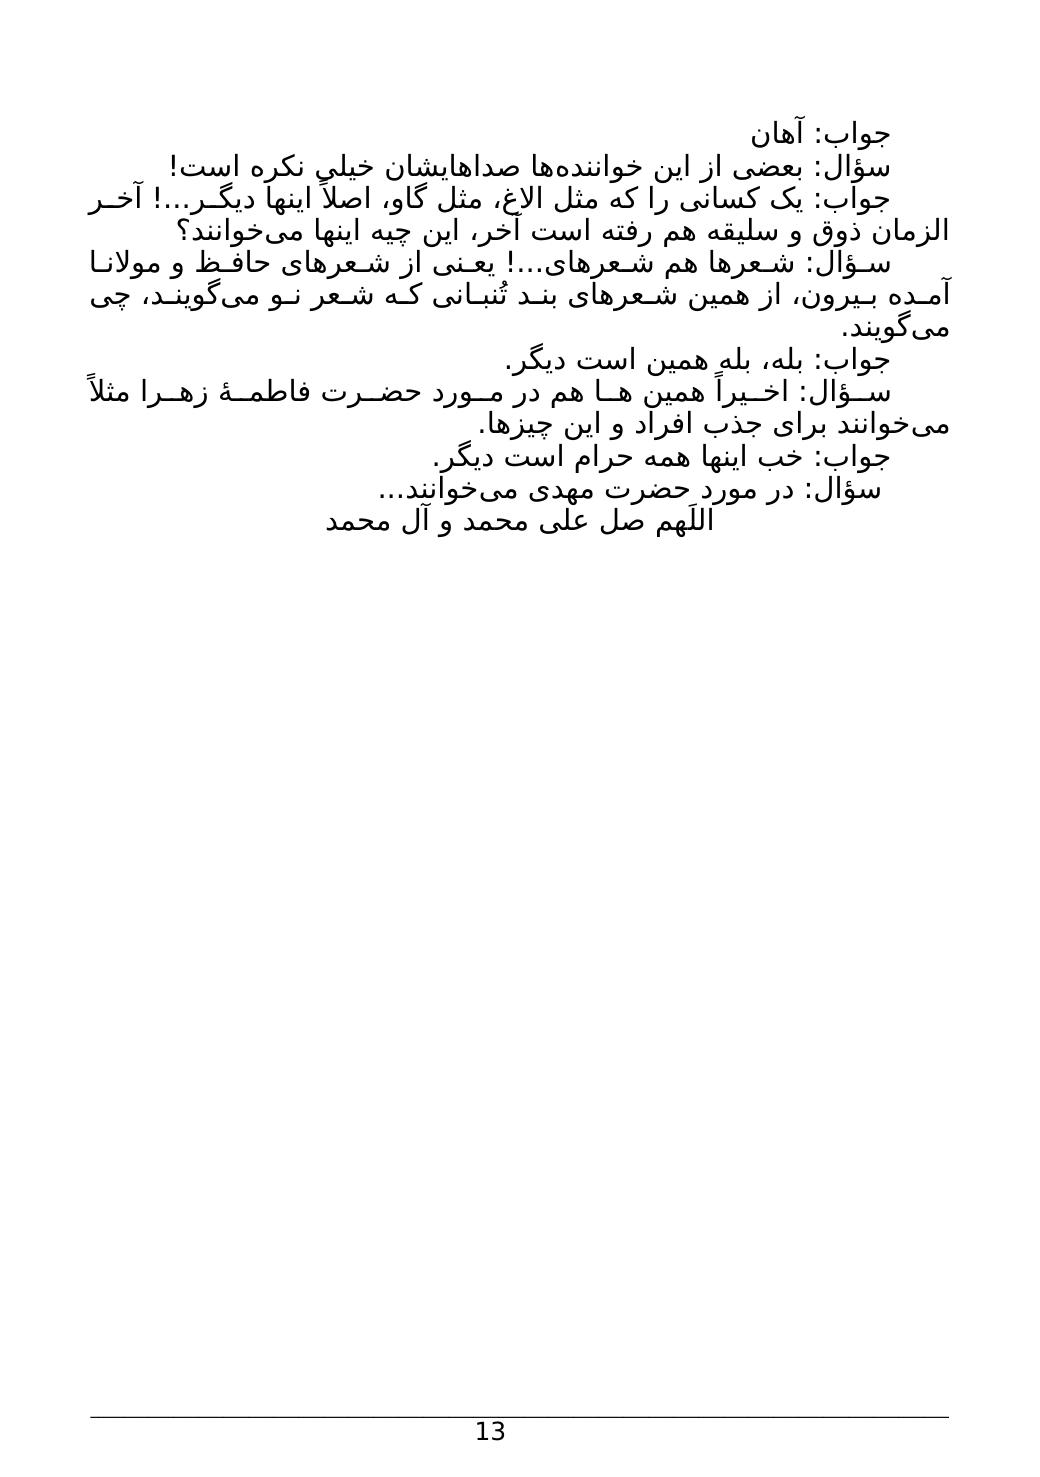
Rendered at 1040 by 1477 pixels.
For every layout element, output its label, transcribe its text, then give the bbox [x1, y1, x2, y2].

text سؤال: در مورد حضرت مهدی می‌خوانند... [89, 473, 951, 505]
text اللَهم صل علی محمد و آل محمد [89, 505, 951, 537]
text جواب: آهان [89, 118, 951, 150]
text جواب: بله، بله همین است دیگر. [89, 344, 951, 376]
text جواب: یک کسانی را که مثل الاغ، مثل گاو، اصلاً اینها دیگر...! آخر الزمان ذوق و سلیقه هم رفته است آخر، این چیه اینها می‌خوانند؟ [89, 182, 951, 247]
text سؤال: بعضی از این خواننده‌ها صداهایشان خیلی نکره است! [89, 150, 951, 182]
text سؤال: شعرها هم شعرهای...! یعنی از شعرهای حافظ و مولانا آمده بیرون، از همین شعرهای بند تُنبانی که شعر نو می‌گویند، چی می‌گویند. [89, 247, 951, 344]
text جواب: خب اینها همه حرام است دیگر. [89, 440, 951, 473]
text سؤال: اخیراً همین ها هم در مورد حضرت فاطمۀ زهرا مثلاً می‌خوانند برای جذب افراد و این چیزها. [89, 376, 951, 440]
